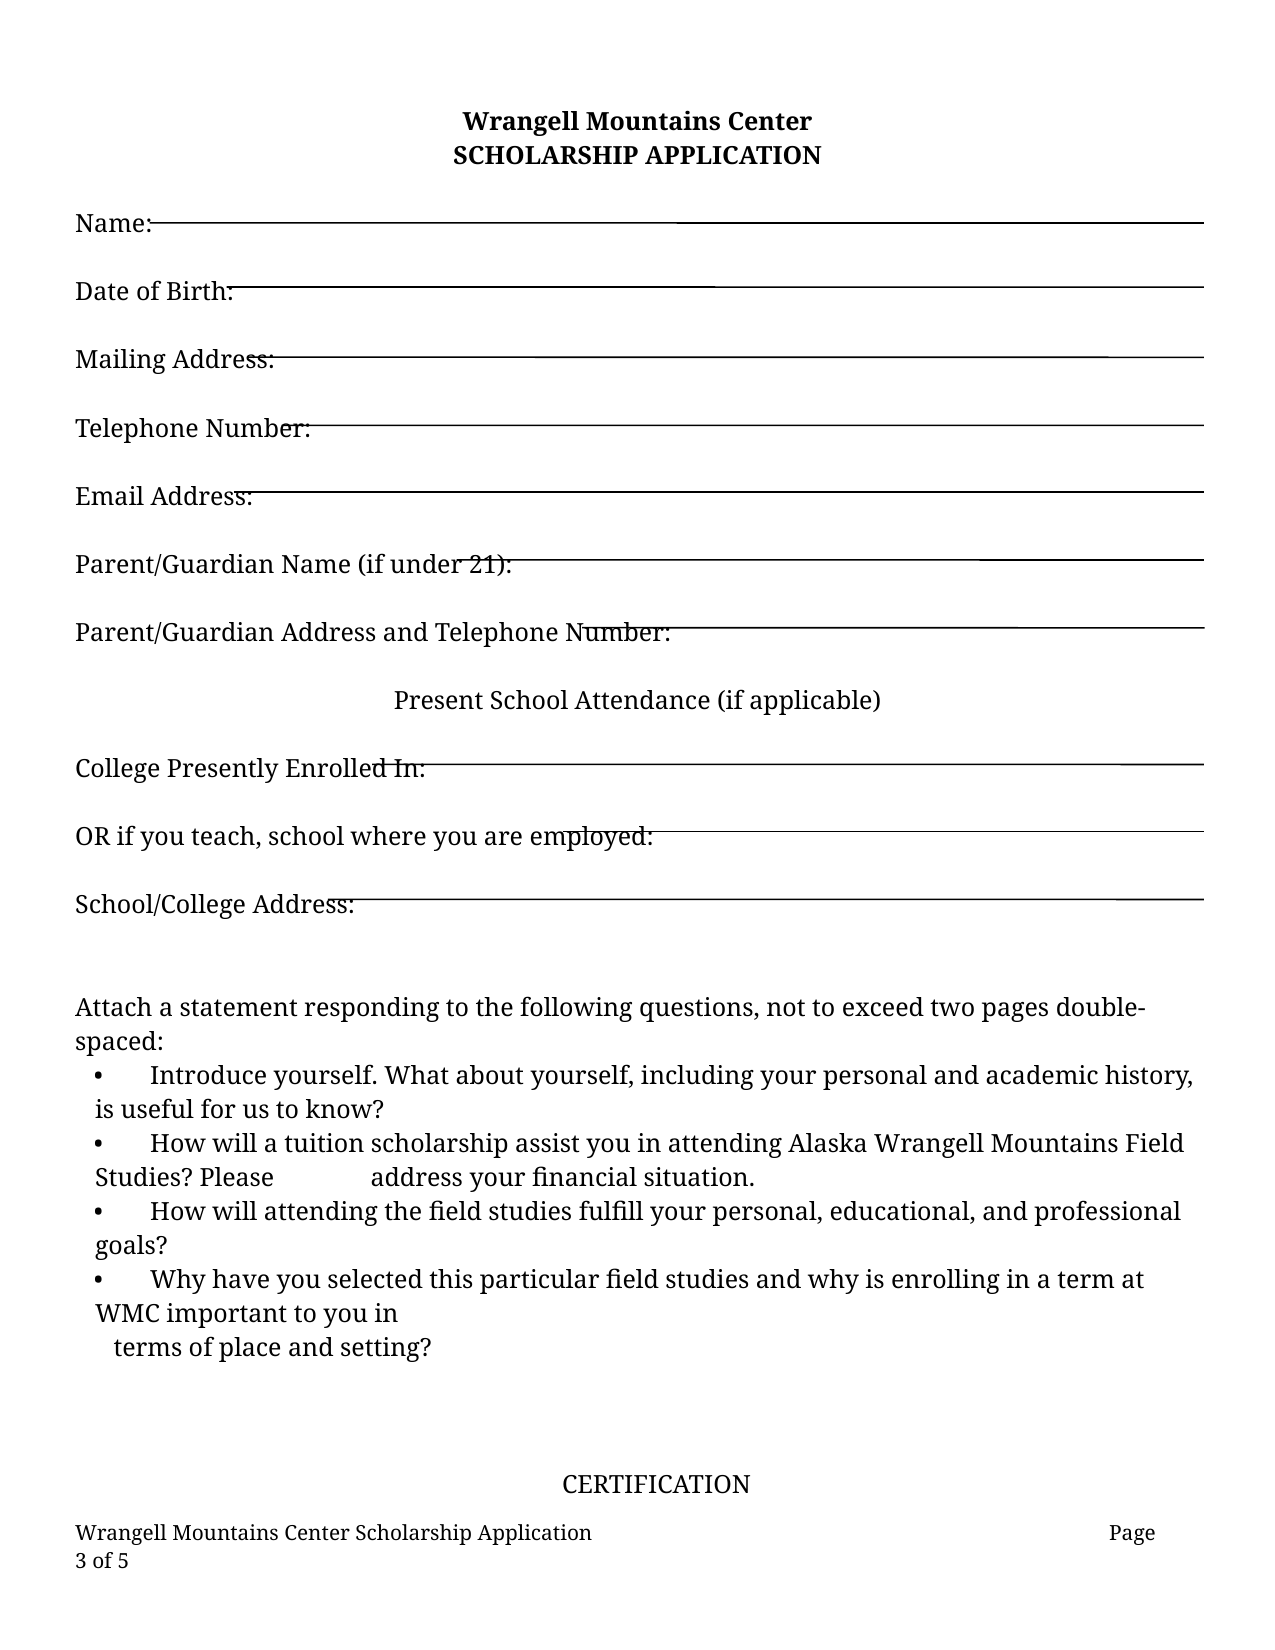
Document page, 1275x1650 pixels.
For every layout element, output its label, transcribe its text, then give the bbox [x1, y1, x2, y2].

list Introduce yourself. What about yourself, including your personal and academic history, is useful for us to know? [94, 1057, 1200, 1126]
text Parent/Guardian Name (if under 21): [75, 547, 1200, 581]
list Why have you selected this particular field studies and why is enrolling in a term at WMC important to you in [94, 1262, 1200, 1330]
text School/College Address: [75, 887, 1200, 921]
text Date of Birth: [75, 274, 1200, 308]
text Attach a statement responding to the following questions, not to exceed two pages double-spaced: [75, 989, 1200, 1057]
text Parent/Guardian Address and Telephone Number: [75, 615, 1200, 649]
text Email Address: [75, 478, 1200, 512]
text OR if you teach, school where you are employed: [75, 819, 1200, 853]
text Present School Attendance (if applicable) [75, 683, 1200, 717]
text Telephone Number: [75, 410, 1200, 444]
text College Presently Enrolled In: [75, 751, 1200, 785]
list How will attending the field studies fulfill your personal, educational, and professional goals? [94, 1194, 1200, 1262]
list How will a tuition scholarship assist you in attending Alaska Wrangell Mountains Field Studies? Please address your financial situation. [94, 1126, 1200, 1194]
text terms of place and setting? [75, 1330, 1200, 1364]
text CERTIFICATION [112, 1466, 1200, 1500]
text Name: [75, 206, 1200, 240]
text Mailing Address: [75, 342, 1200, 376]
text Wrangell Mountains Center [75, 104, 1200, 138]
text SCHOLARSHIP APPLICATION [75, 138, 1200, 172]
